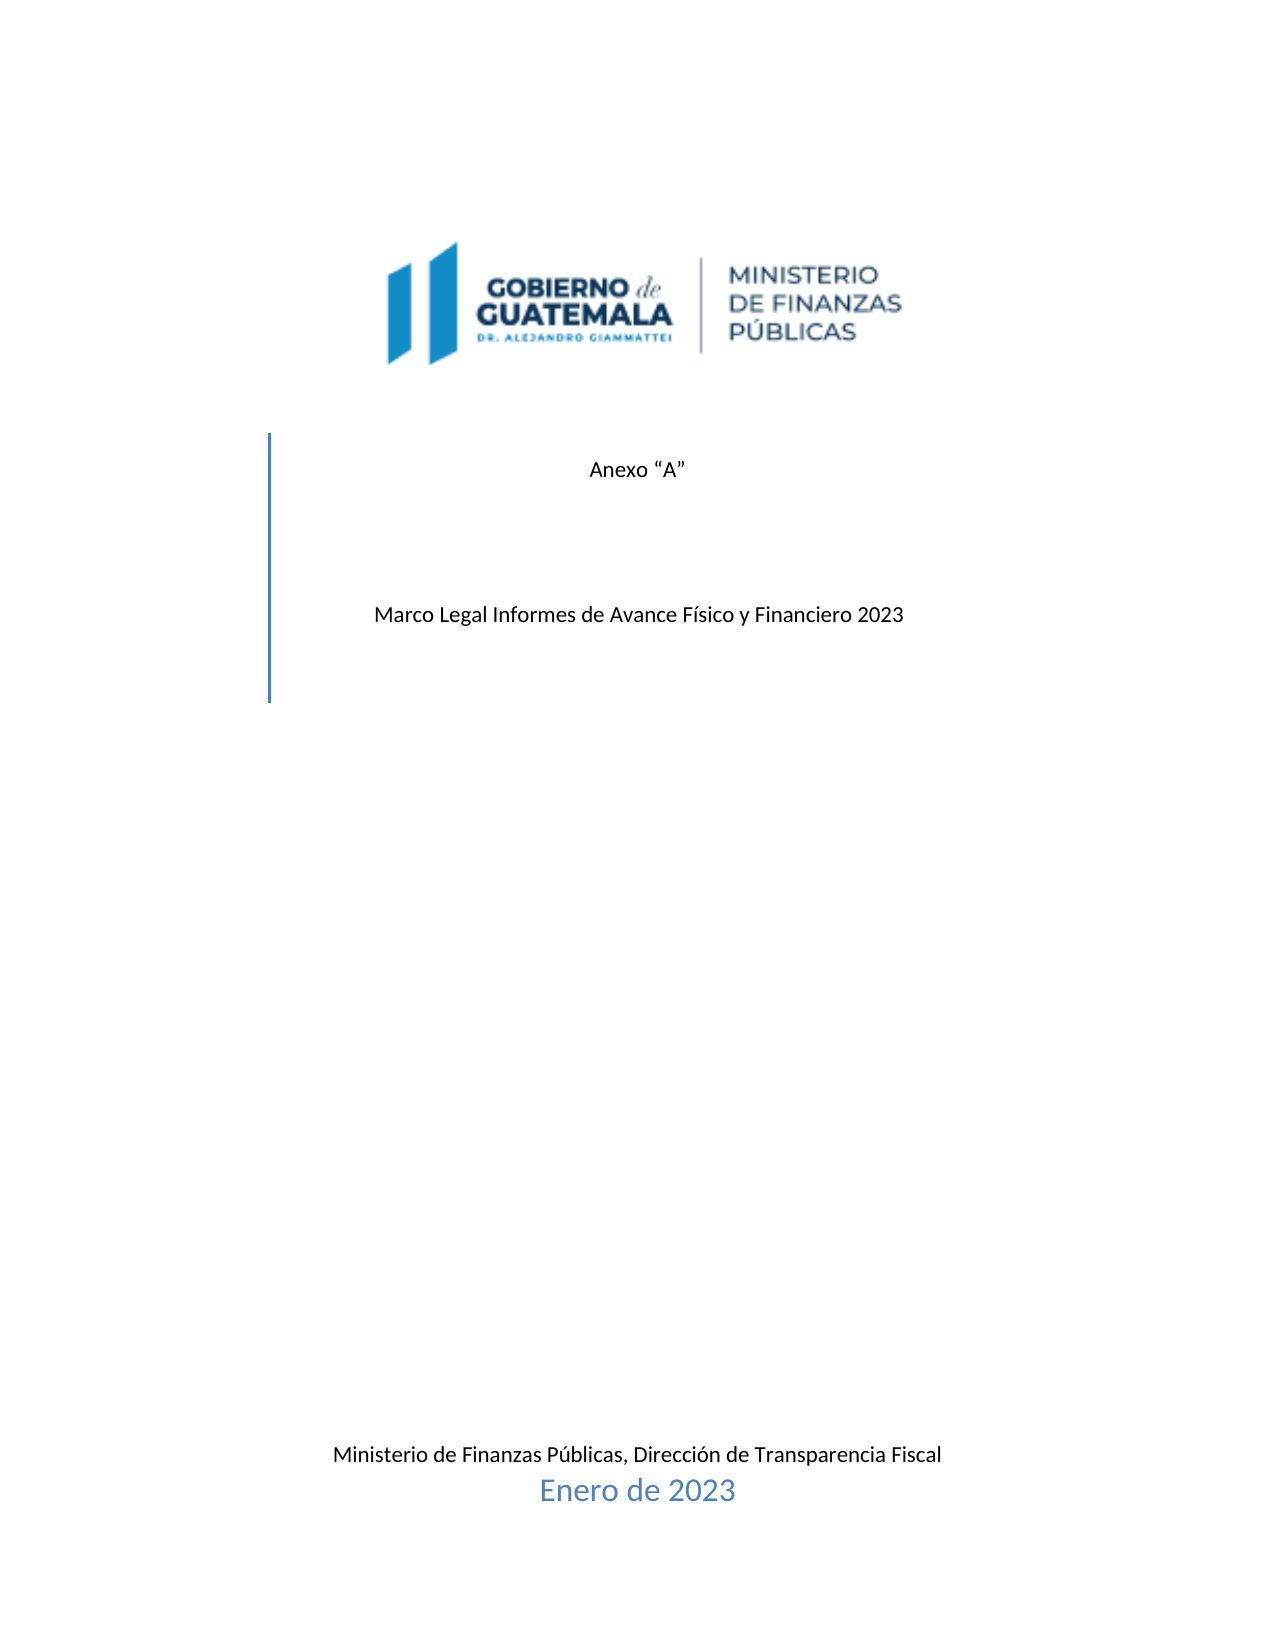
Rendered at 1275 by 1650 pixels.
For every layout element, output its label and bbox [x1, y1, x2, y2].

picture [347, 186, 928, 415]
